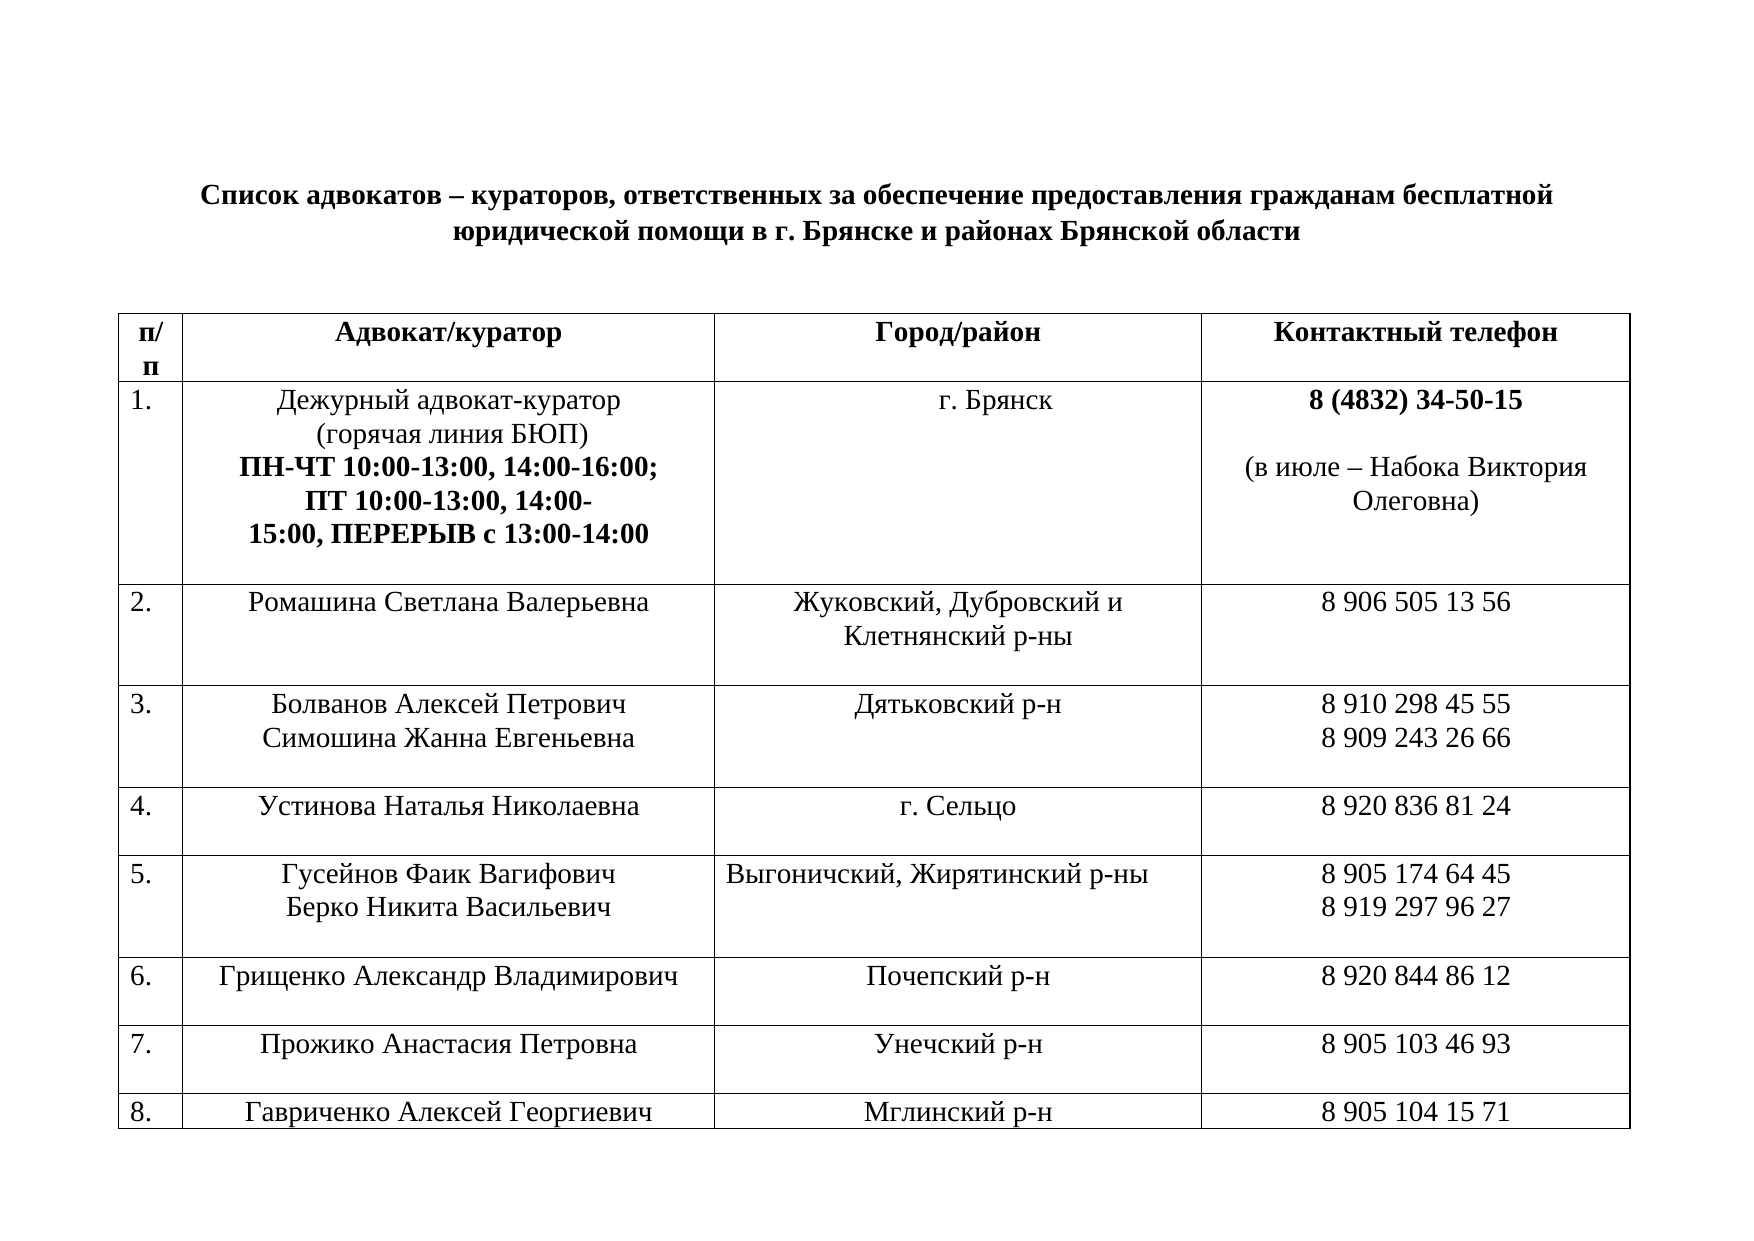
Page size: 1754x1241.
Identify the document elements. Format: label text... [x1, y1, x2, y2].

table_cell 8 905 103 46 93 [1202, 1026, 1629, 1093]
table_cell 8 906 505 13 56 [1202, 585, 1629, 685]
table_cell Выгоничский, Жирятинский р-ны [715, 856, 1201, 957]
table_cell 8 905 174 64 45 8 919 297 96 27 [1202, 856, 1629, 957]
table_cell Жуковский, Дубровский и Клетнянский р-ны [715, 585, 1201, 685]
table_cell 8 920 844 86 12 [1202, 958, 1629, 1025]
table_cell Дежурный адвокат-куратор (горячая линия БЮП) ПН-ЧТ 10:00-13:00, 14:00-16:00; ПТ 10:00-13:00, 14:00-15:00, ПЕРЕРЫВ с 13:00-14:00 [183, 382, 714, 583]
table_cell 3. [119, 686, 182, 787]
table_cell г. Сельцо [715, 788, 1201, 855]
table_cell Болванов Алексей Петрович Симошина Жанна Евгеньевна [183, 686, 714, 787]
table_cell 5. [119, 856, 182, 957]
table_cell 1. [119, 382, 182, 583]
table_cell Мглинский р-н [715, 1094, 1201, 1127]
text Список адвокатов – кураторов, ответственных за обеспечение предоставления гражданам бесплатной юридической помощи в г. Брянске и районах Брянской области [118, 177, 1636, 247]
table_cell 8. [119, 1094, 182, 1127]
table_cell Почепский р-н [715, 958, 1201, 1025]
table_cell Грищенко Александр Владимирович [183, 958, 714, 1025]
table_cell 4. [119, 788, 182, 855]
table_cell 6. [119, 958, 182, 1025]
table_cell 8 905 104 15 71 [1202, 1094, 1629, 1127]
table_cell 8 (4832) 34-50-15 (в июле – Набока Виктория Олеговна) [1202, 382, 1629, 583]
table_cell 2. [119, 585, 182, 685]
table_cell Гусейнов Фаик Вагифович Берко Никита Васильевич [183, 856, 714, 957]
table_cell г. Брянск [715, 382, 1201, 583]
table_cell Устинова Наталья Николаевна [183, 788, 714, 855]
table_cell Унечский р-н [715, 1026, 1201, 1093]
table_cell 8 910 298 45 55 8 909 243 26 66 [1202, 686, 1629, 787]
table_header Контактный телефон [1202, 314, 1629, 381]
table_header Город/район [715, 314, 1201, 381]
table_cell Дятьковский р-н [715, 686, 1201, 787]
table_cell Ромашина Светлана Валерьевна [183, 585, 714, 685]
table_cell Прожико Анастасия Петровна [183, 1026, 714, 1093]
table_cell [183, 1094, 714, 1127]
table_cell 8 920 836 81 24 [1202, 788, 1629, 855]
table_header Адвокат/куратор [183, 314, 714, 381]
table_header п/п [119, 314, 182, 381]
table_cell 7. [119, 1026, 182, 1093]
